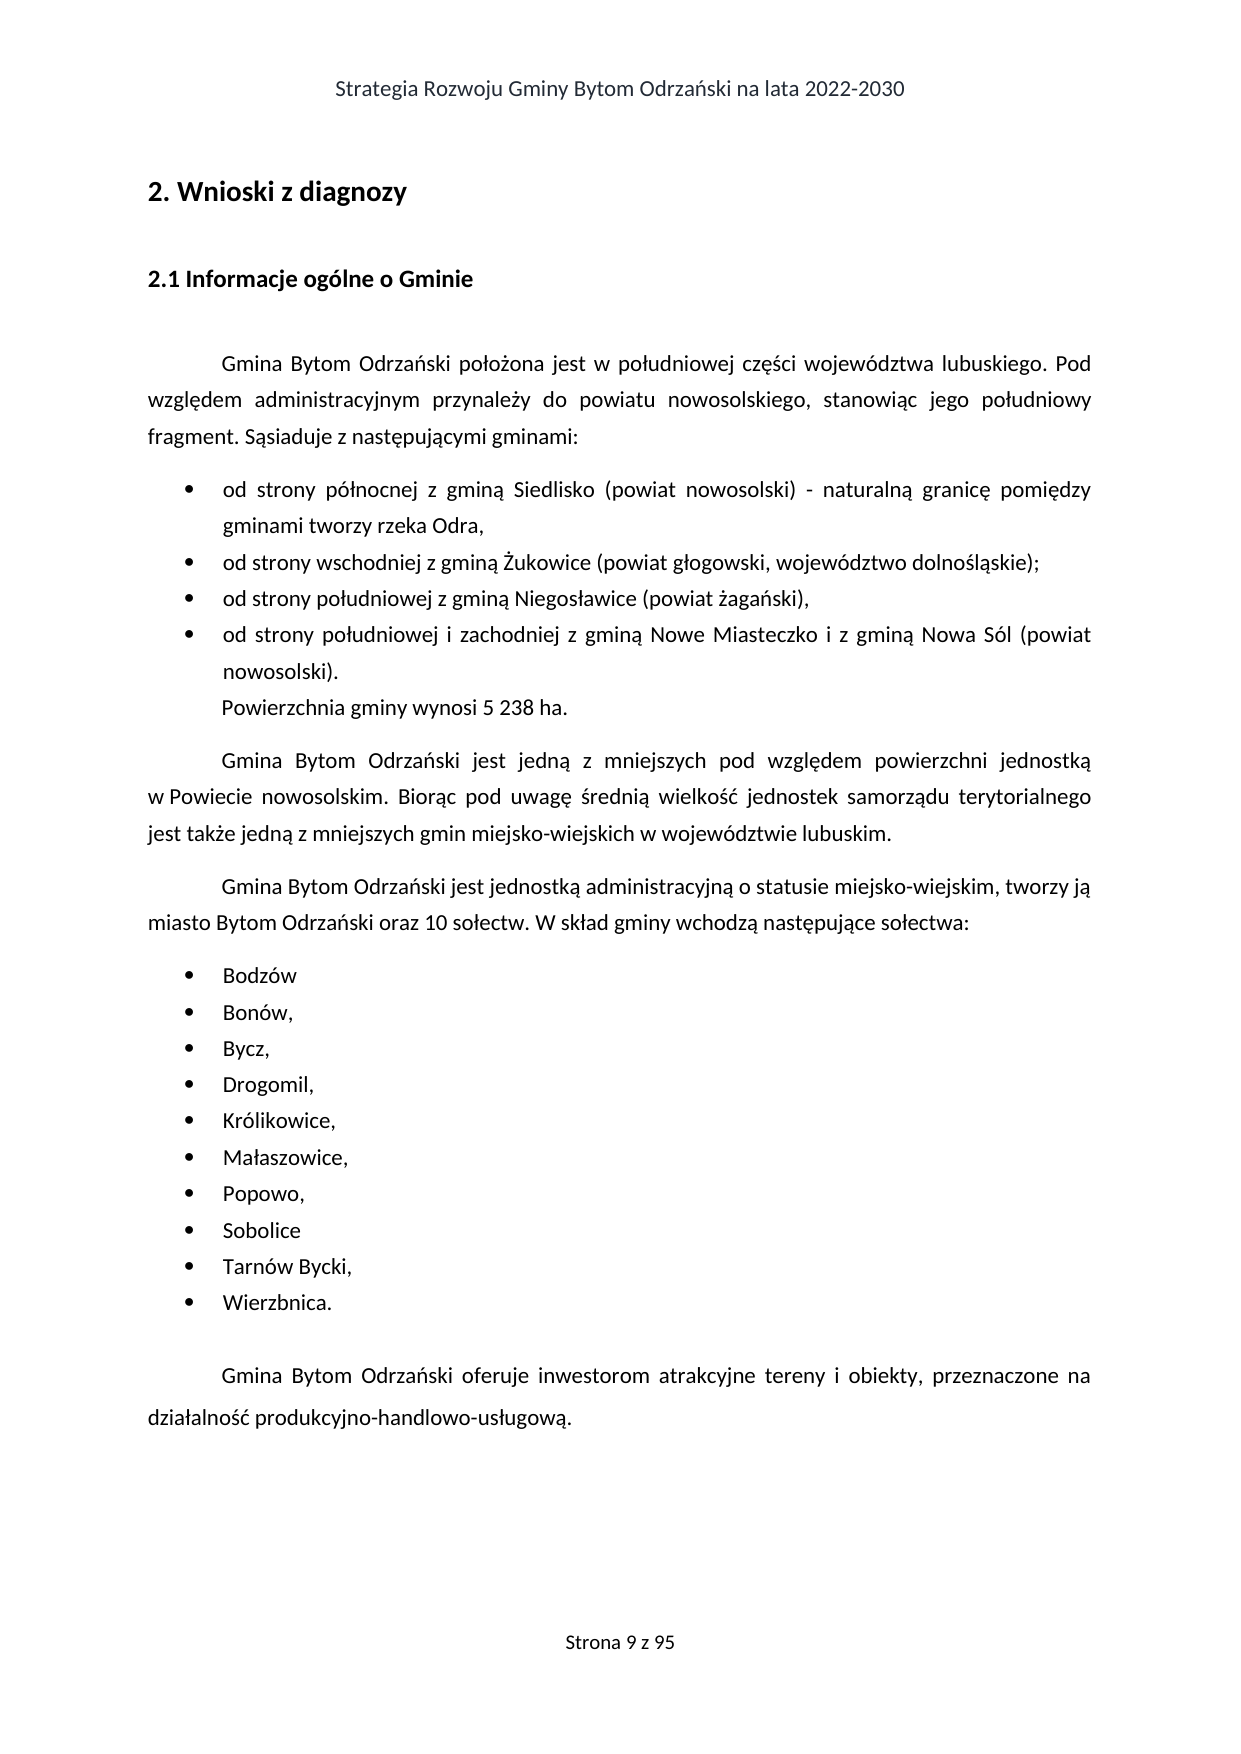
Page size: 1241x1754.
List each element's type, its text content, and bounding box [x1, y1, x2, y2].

list Bonów, [185, 998, 1093, 1026]
text Gmina Bytom Odrzański położona jest w południowej części województwa lubuskiego. Pod względem administracyjnym przynależy do powiatu nowosolskiego, stanowiąc jego południowy fragment. Sąsiaduje z następującymi gminami: [148, 349, 1093, 450]
subtitle 2.1 Informacje ogólne o Gminie [148, 263, 1093, 294]
list od strony południowej z gminą Niegosławice (powiat żagański), [185, 584, 1093, 612]
list Sobolice [185, 1216, 1093, 1244]
list Bycz, [185, 1034, 1093, 1062]
list Drogomil, [185, 1070, 1093, 1098]
subtitle 2. Wnioski z diagnozy [148, 173, 1093, 208]
list od strony wschodniej z gminą Żukowice (powiat głogowski, województwo dolnośląskie); [185, 548, 1093, 576]
text Gmina Bytom Odrzański jest jedną z mniejszych pod względem powierzchni jednostką w Powiecie nowosolskim. Biorąc pod uwagę średnią wielkość jednostek samorządu terytorialnego jest także jedną z mniejszych gmin miejsko-wiejskich w województwie lubuskim. [148, 746, 1093, 847]
list Bodzów [185, 961, 1093, 989]
text Powierzchnia gminy wynosi 5 238 ha. [148, 693, 1093, 721]
list od strony północnej z gminą Siedlisko (powiat nowosolski) - naturalną granicę pomiędzy gminami tworzy rzeka Odra, [185, 475, 1093, 539]
list od strony południowej i zachodniej z gminą Nowe Miasteczko i z gminą Nowa Sól (powiat nowosolski). [185, 620, 1093, 685]
text Gmina Bytom Odrzański jest jednostką administracyjną o statusie miejsko-wiejskim, tworzy ją miasto Bytom Odrzański oraz 10 sołectw. W skład gminy wchodzą następujące sołectwa: [148, 872, 1093, 936]
list Tarnów Bycki, [185, 1252, 1093, 1280]
list Wierzbnica. [185, 1288, 1093, 1316]
list Małaszowice, [185, 1143, 1093, 1171]
list Królikowice, [185, 1107, 1093, 1135]
text Gmina Bytom Odrzański oferuje inwestorom atrakcyjne tereny i obiekty, przeznaczone na działalność produkcyjno-handlowo-usługową. [148, 1361, 1093, 1431]
list Popowo, [185, 1179, 1093, 1207]
